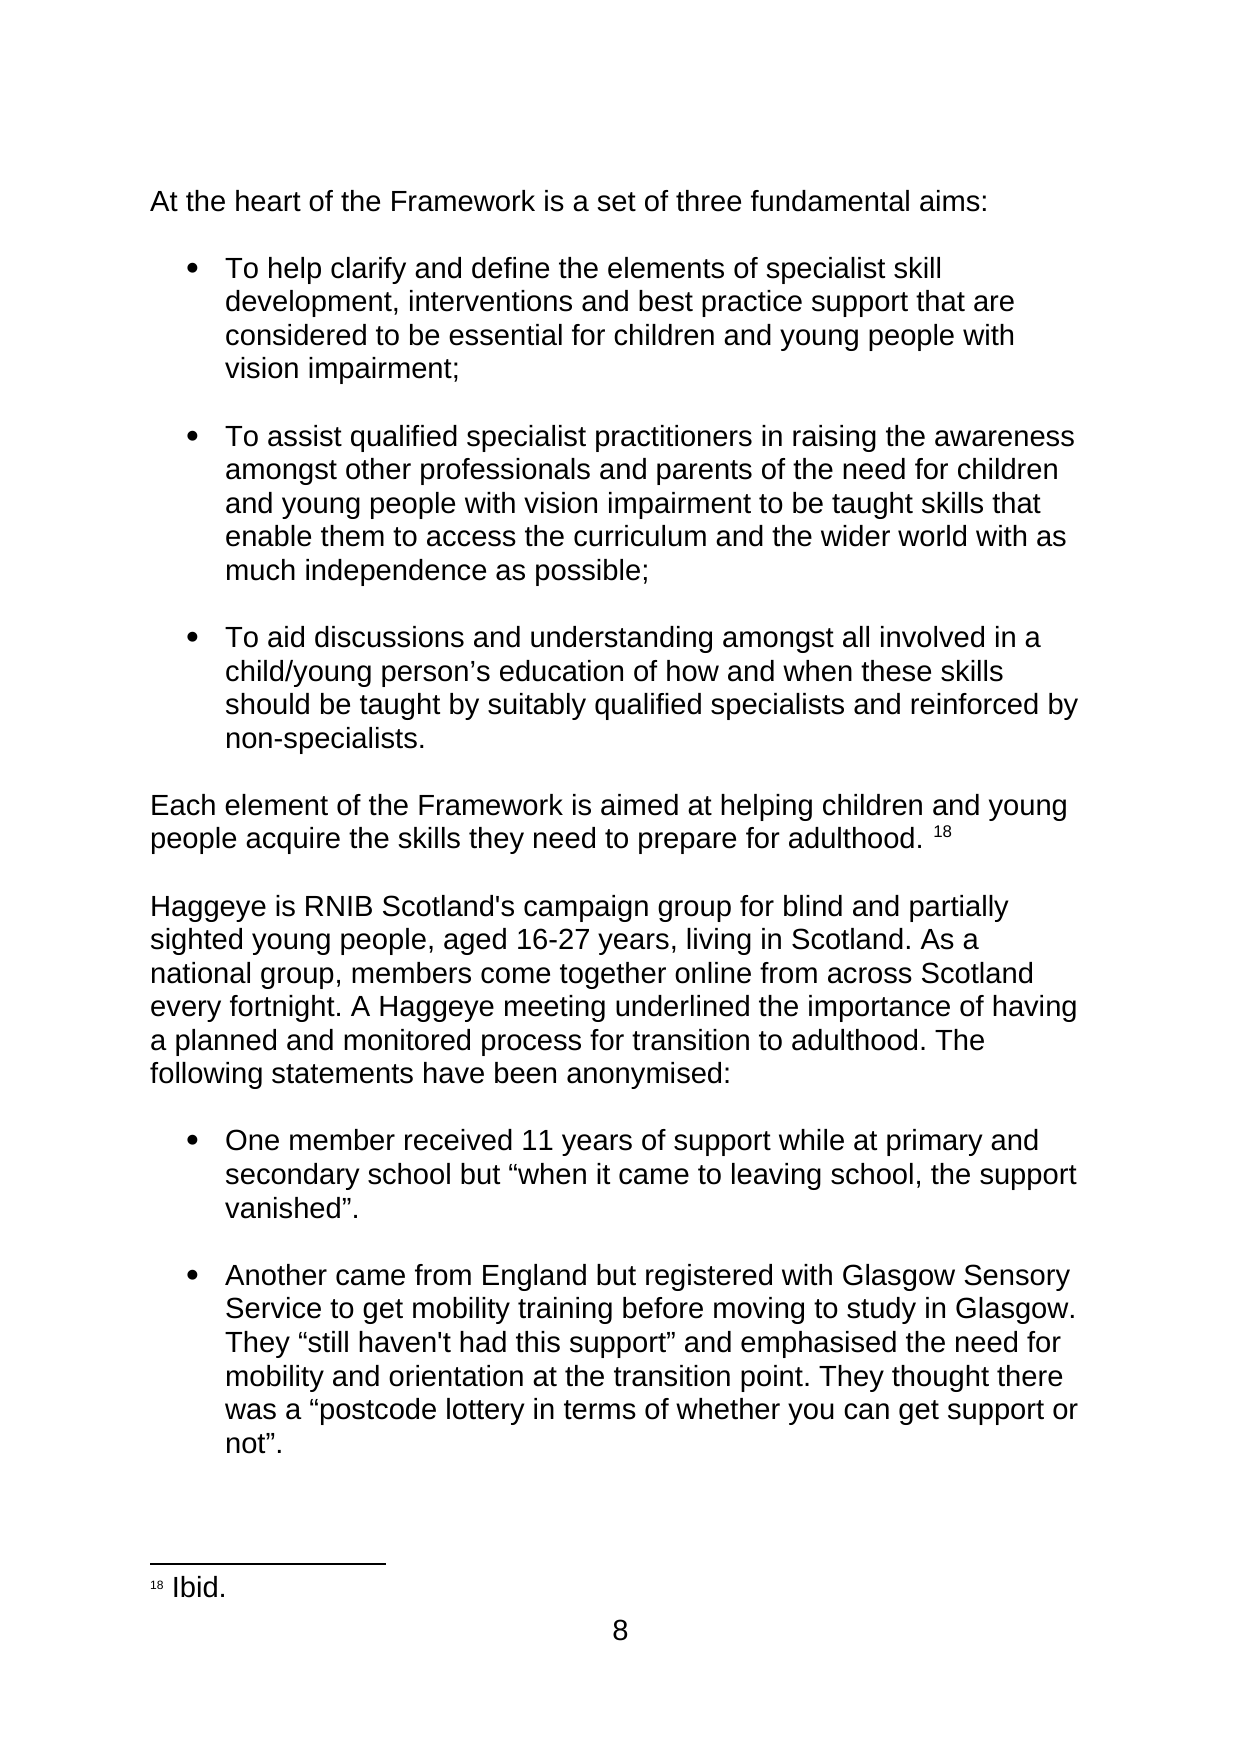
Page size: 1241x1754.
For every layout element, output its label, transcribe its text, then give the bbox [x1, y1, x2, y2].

list To aid discussions and understanding amongst all involved in a child/young person’s education of how and when these skills should be taught by suitably qualified specialists and reinforced by non-specialists. [187, 620, 1090, 754]
list Another came from England but registered with Glasgow Sensory Service to get mobility training before moving to study in Glasgow. They “still haven't had this support” and emphasised the need for mobility and orientation at the transition point. They thought there was a “postcode lottery in terms of whether you can get support or not”. [187, 1258, 1090, 1459]
text At the heart of the Framework is a set of three fundamental aims: [150, 183, 1090, 217]
text Haggeye is RNIB Scotland's campaign group for blind and partially sighted young people, aged 16-27 years, living in Scotland. As a national group, members come together online from across Scotland every fortnight. A Haggeye meeting underlined the importance of having a planned and monitored process for transition to adulthood. The following statements have been anonymised: [150, 888, 1090, 1090]
list To assist qualified specialist practitioners in raising the awareness amongst other professionals and parents of the need for children and young people with vision impairment to be taught skills that enable them to access the curriculum and the wider world with as much independence as possible; [187, 418, 1090, 586]
list One member received 11 years of support while at primary and secondary school but “when it came to leaving school, the support vanished”. [187, 1123, 1090, 1224]
text Each element of the Framework is aimed at helping children and young people acquire the skills they need to prepare for adulthood. [150, 788, 1090, 855]
list To help clarify and define the elements of specialist skill development, interventions and best practice support that are considered to be essential for children and young people with vision impairment; [187, 251, 1090, 385]
